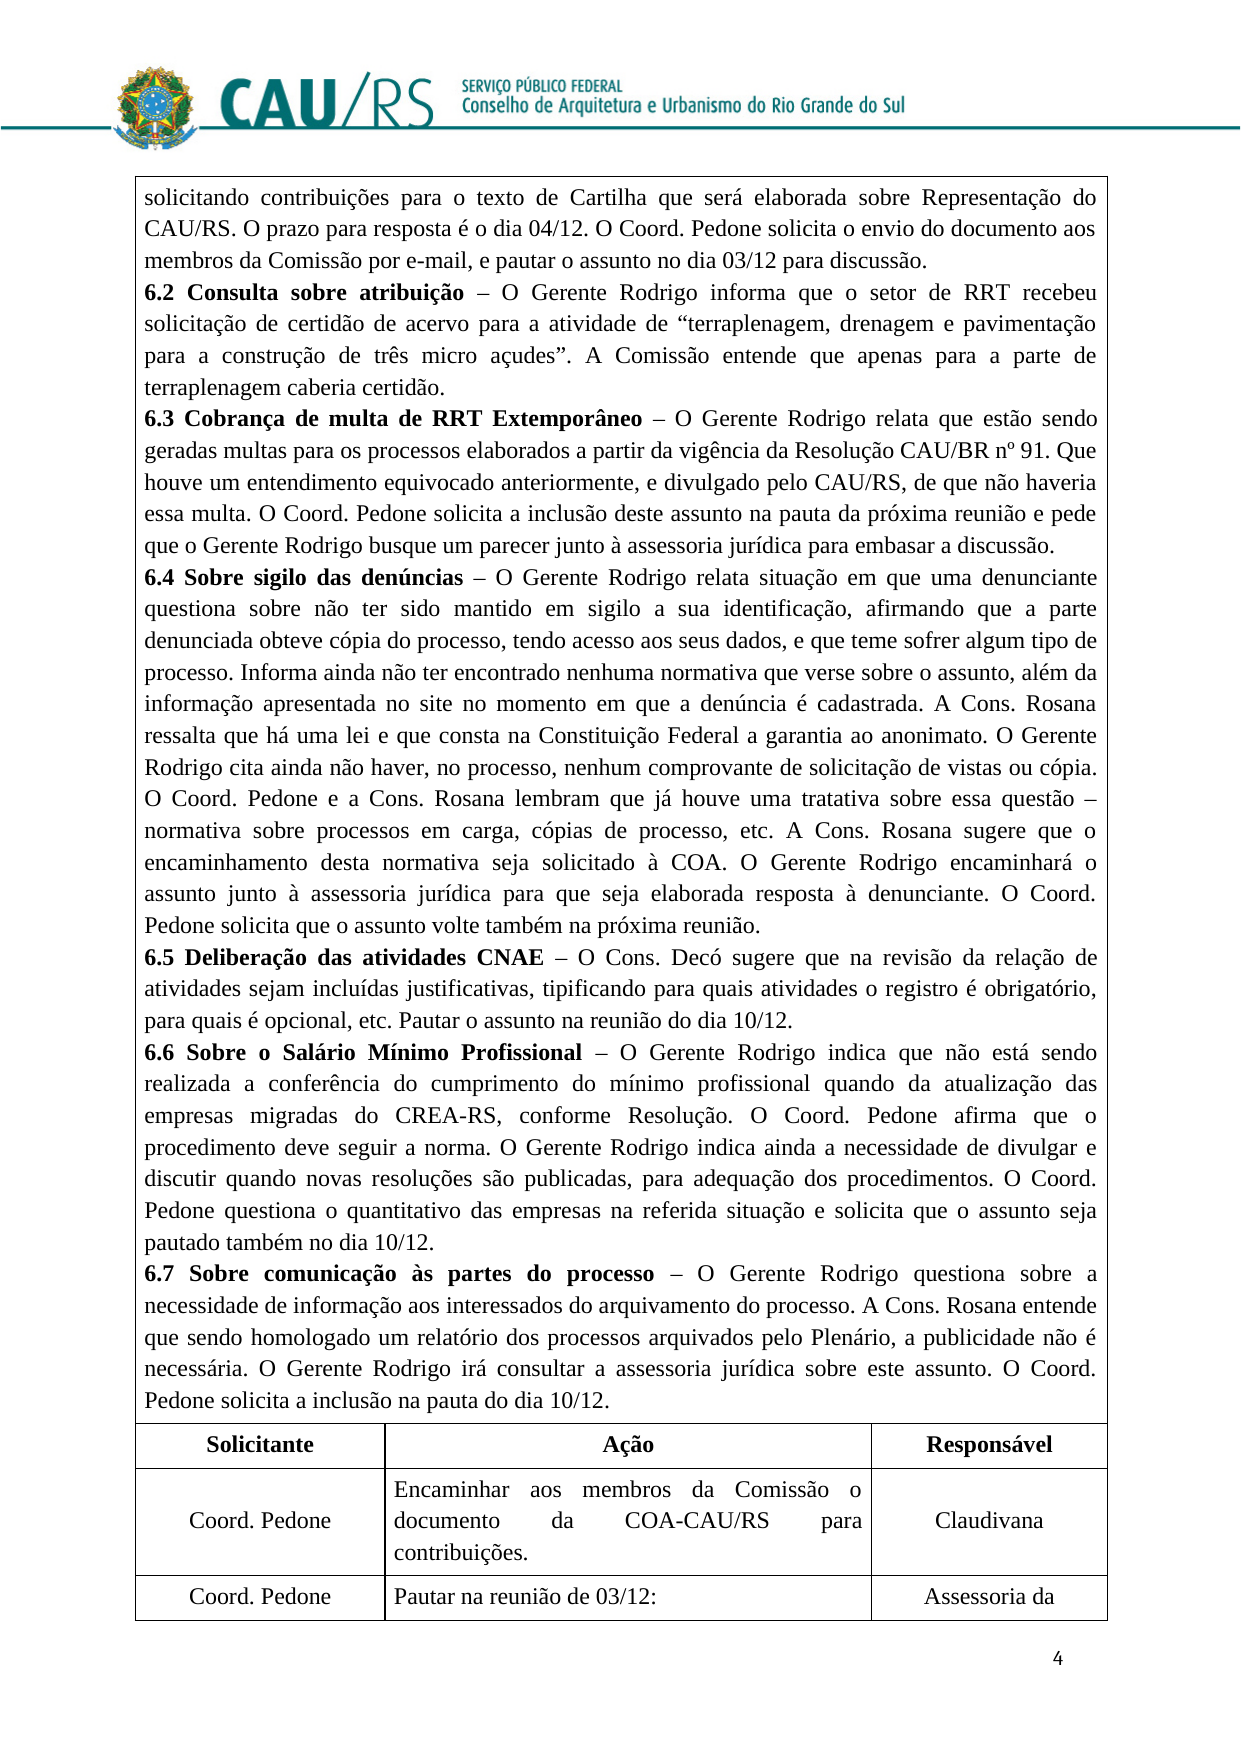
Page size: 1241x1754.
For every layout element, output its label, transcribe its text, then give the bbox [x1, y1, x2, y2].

picture [0, 0, 1241, 161]
table_cell Claudivana [872, 1469, 1107, 1575]
table_cell Ação [386, 1424, 871, 1468]
table_cell Responsável [872, 1424, 1107, 1468]
table_cell Assessoria da Comissão [872, 1576, 1107, 1620]
table_cell Pautar na reunião de 03/12: Cartilha COA; Cobrança de multa RRT Extemporâneo; Sigilo das denúncias. [386, 1576, 871, 1620]
table_cell Coord. Pedone [136, 1576, 384, 1620]
table_cell Coord. Pedone [136, 1469, 384, 1575]
table_cell Solicitante [136, 1424, 384, 1468]
table_cell Encaminhar aos membros da Comissão o documento da COA-CAU/RS para contribuições. [386, 1469, 871, 1575]
